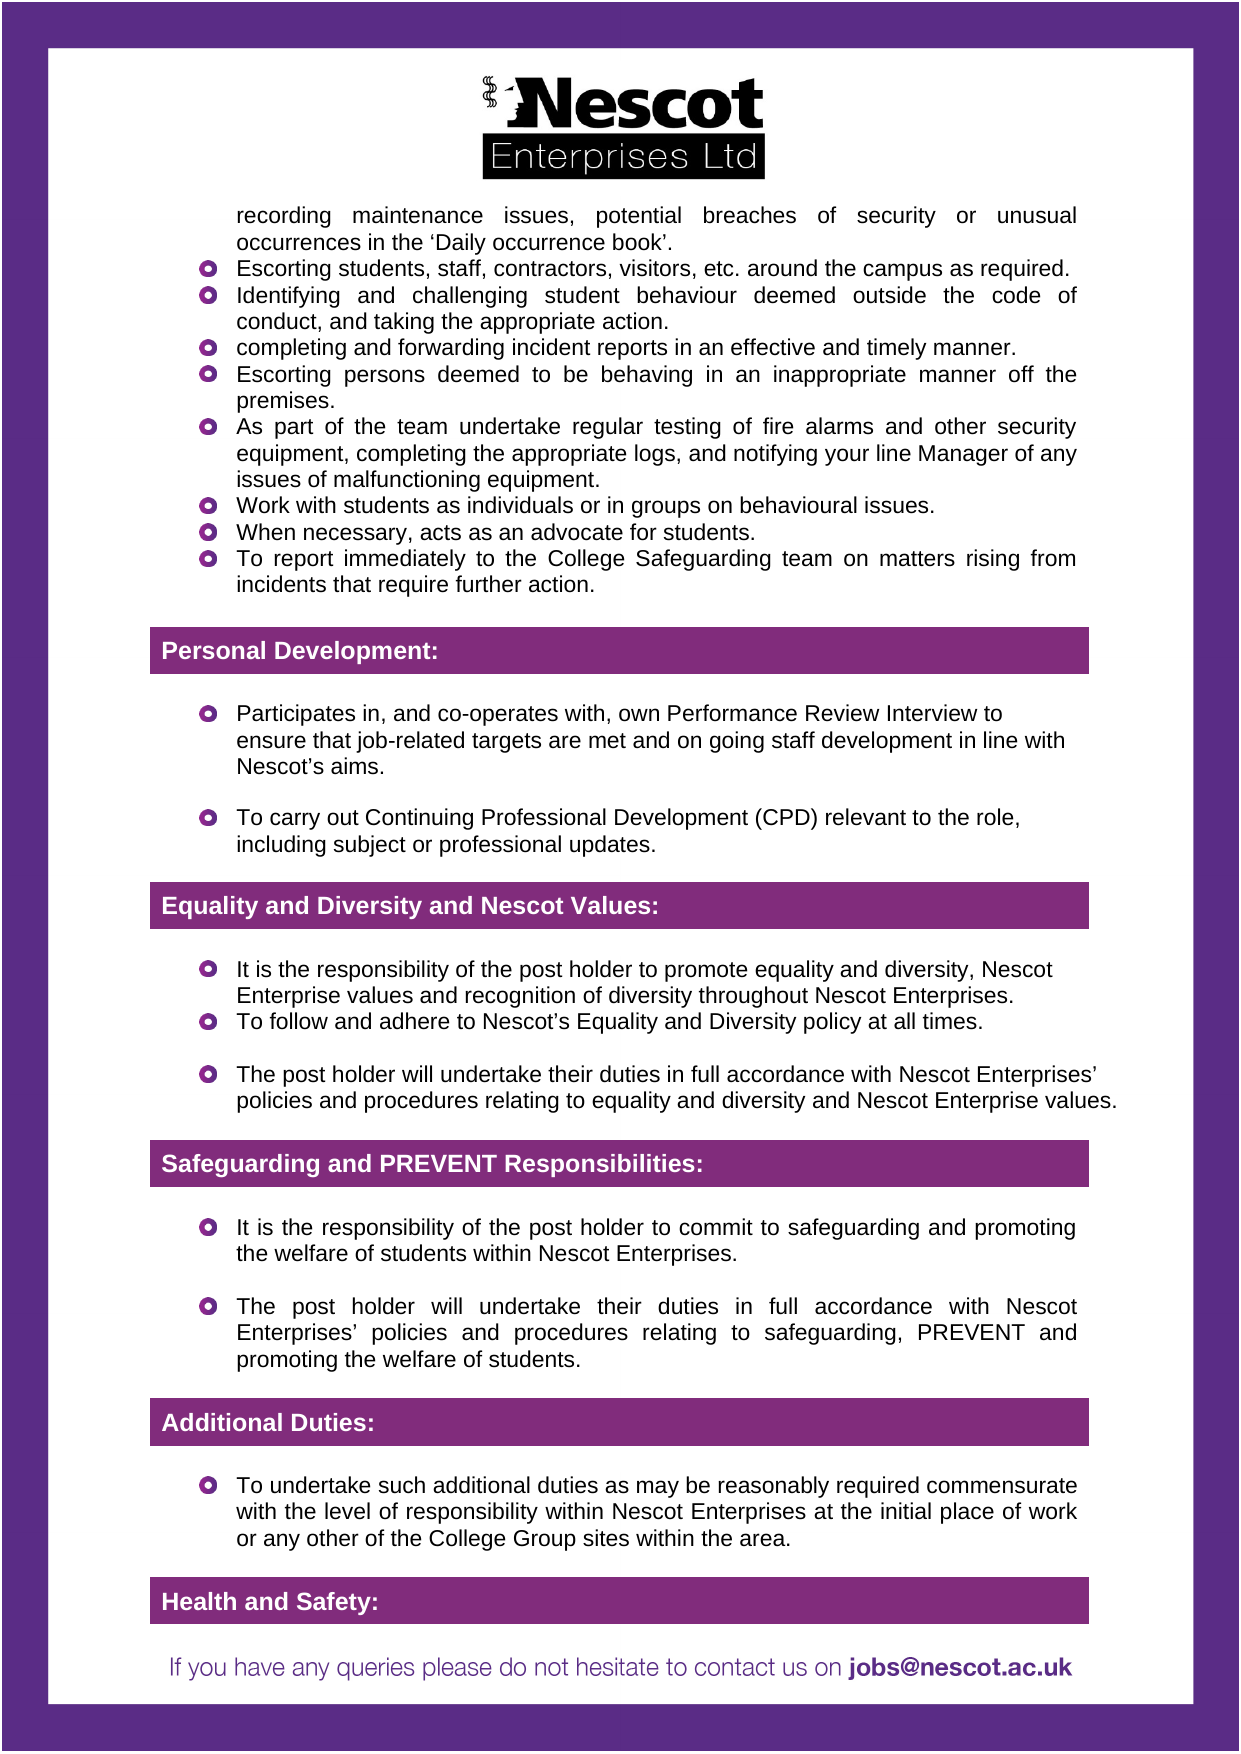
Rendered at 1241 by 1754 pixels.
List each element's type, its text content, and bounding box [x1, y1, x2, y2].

table_cell Participates in, and co-operates with, own Performance Review Interview to ensure that job-related targets are met and on going staff development in line with Nescot’s aims. To carry out Continuing Professional Development (CPD) relevant to the role, including subject or professional updates. [150, 674, 1089, 882]
table_cell It is the responsibility of the post holder to promote equality and diversity, Nescot Enterprise values and recognition of diversity throughout Nescot Enterprises. To follow and adhere to Nescot’s Equality and Diversity policy at all times. The post holder will undertake their duties in full accordance with Nescot Enterprises’ policies and procedures relating to equality and diversity and Nescot Enterprise values. [150, 929, 1080, 1140]
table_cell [150, 203, 1089, 598]
table_header Health and Safety: [150, 1577, 1089, 1624]
table_cell It is the responsibility of the post holder to commit to safeguarding and promoting the welfare of students within Nescot Enterprises. The post holder will undertake their duties in full accordance with Nescot Enterprises’ policies and procedures relating to safeguarding, PREVENT and promoting the welfare of students. [150, 1188, 1089, 1398]
table_header Personal Development: [150, 627, 1089, 674]
table_cell Safeguarding and PREVENT Responsibilities: [150, 1140, 1089, 1187]
table_cell To undertake such additional duties as may be reasonably required commensurate with the level of responsibility within Nescot Enterprises at the initial place of work or any other of the College Group sites within the area. [150, 1446, 1089, 1551]
table_cell Equality and Diversity and Nescot Values: [150, 882, 1089, 929]
table_cell Additional Duties: [150, 1398, 1089, 1446]
picture [2, 2, 1239, 1751]
